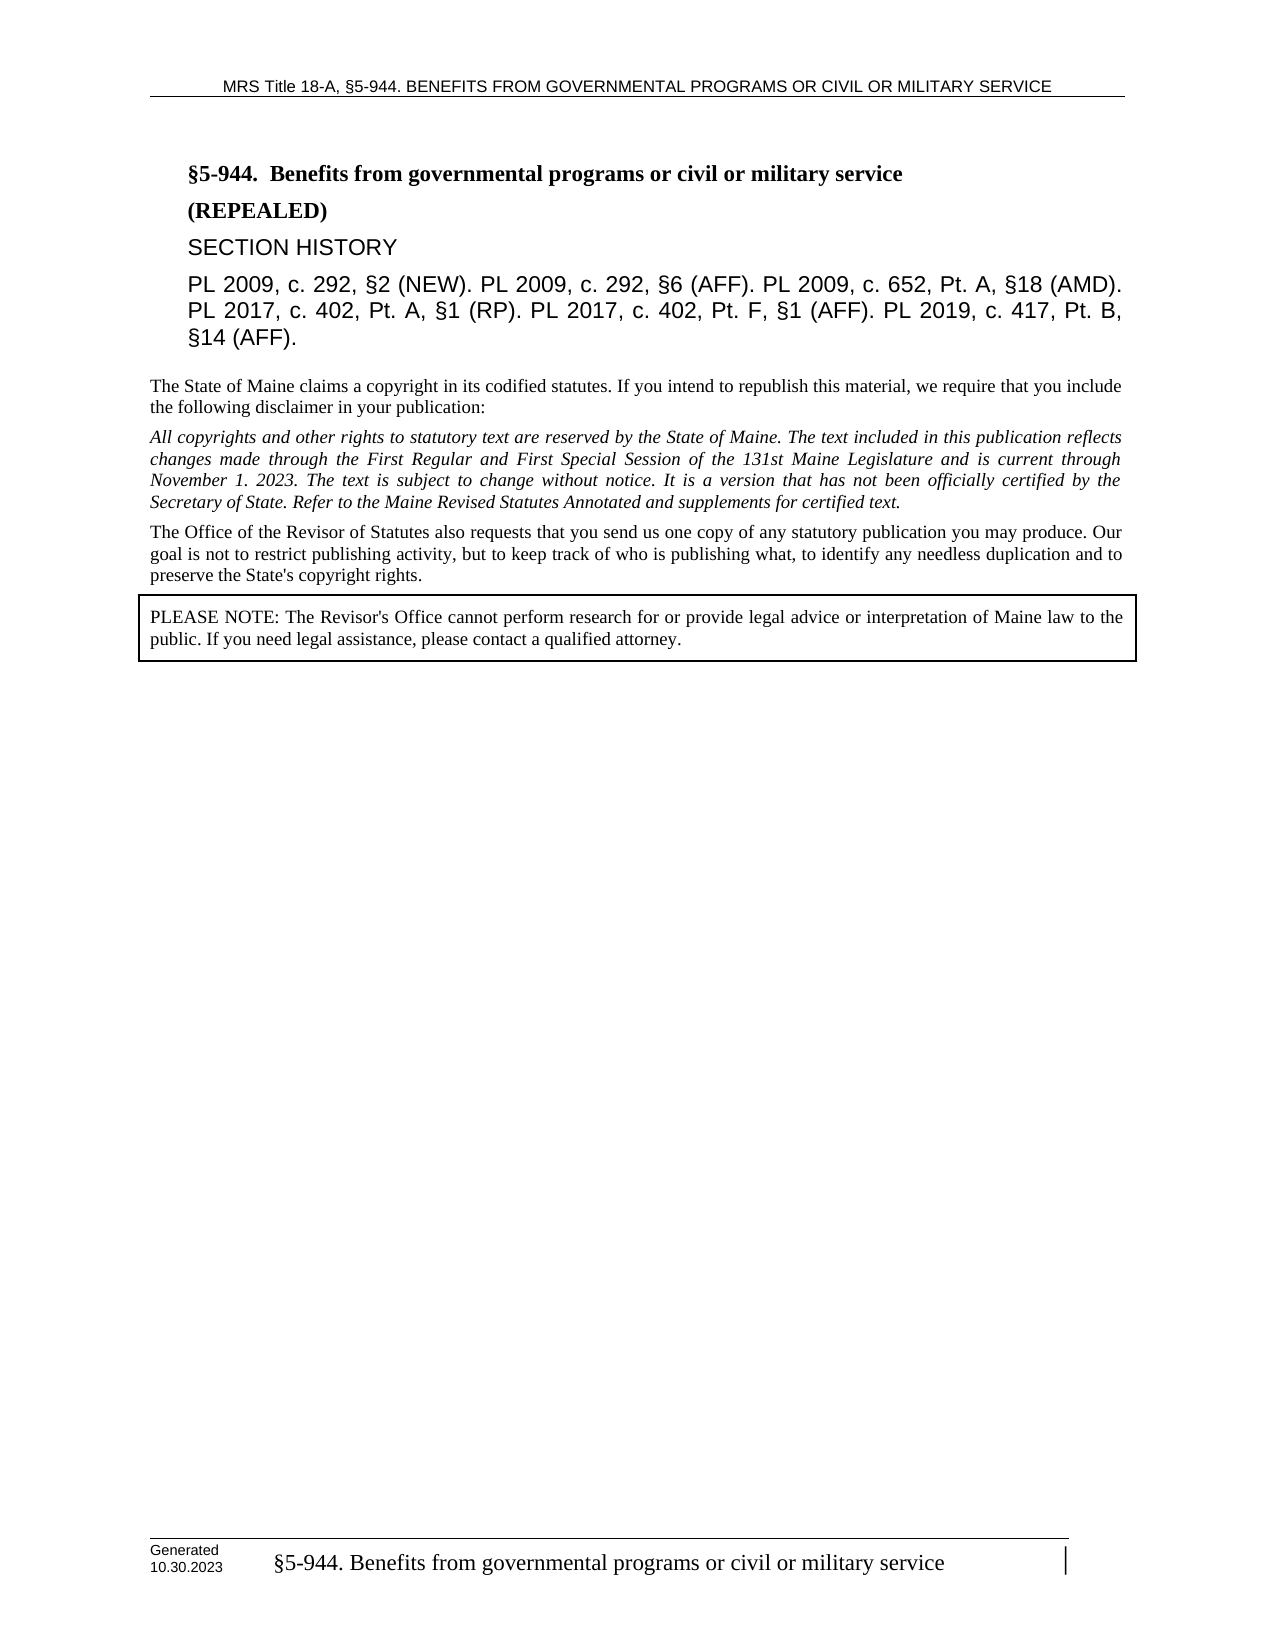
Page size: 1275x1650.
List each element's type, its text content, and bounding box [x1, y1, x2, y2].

text (REPEALED) [187, 197, 1125, 223]
text §5-944. Benefits from governmental programs or civil or military service [187, 160, 1125, 187]
text All copyrights and other rights to statutory text are reserved by the State of Maine. The text included in this publication reflects changes made through the First Regular and First Special Session of the 131st Maine Legislature and is current through November 1. 2023 . The text is subject to change without notice. It is a version that has not been officially certified by the Secretary of State. Refer to the Maine Revised Statutes Annotated and supplements for certified text. [150, 426, 1125, 512]
text SECTION HISTORY [187, 234, 1125, 260]
text PL 2009, c. 292, §2 (NEW). PL 2009, c. 292, §6 (AFF). PL 2009, c. 652, Pt. A, §18 (AMD). PL 2017, c. 402, Pt. A, §1 (RP). PL 2017, c. 402, Pt. F, §1 (AFF). PL 2019, c. 417, Pt. B, §14 (AFF). [187, 271, 1125, 350]
text The Office of the Revisor of Statutes also requests that you send us one copy of any statutory publication you may produce. Our goal is not to restrict publishing activity, but to keep track of who is publishing what, to identify any needless duplication and to preserve the State's copyright rights. [150, 521, 1125, 586]
text PLEASE NOTE: The Revisor's Office cannot perform research for or provide legal advice or interpretation of Maine law to the public. If you need legal assistance, please contact a qualified attorney. [140, 596, 1135, 660]
text The State of Maine claims a copyright in its codified statutes. If you intend to republish this material, we require that you include the following disclaimer in your publication: [150, 375, 1125, 418]
